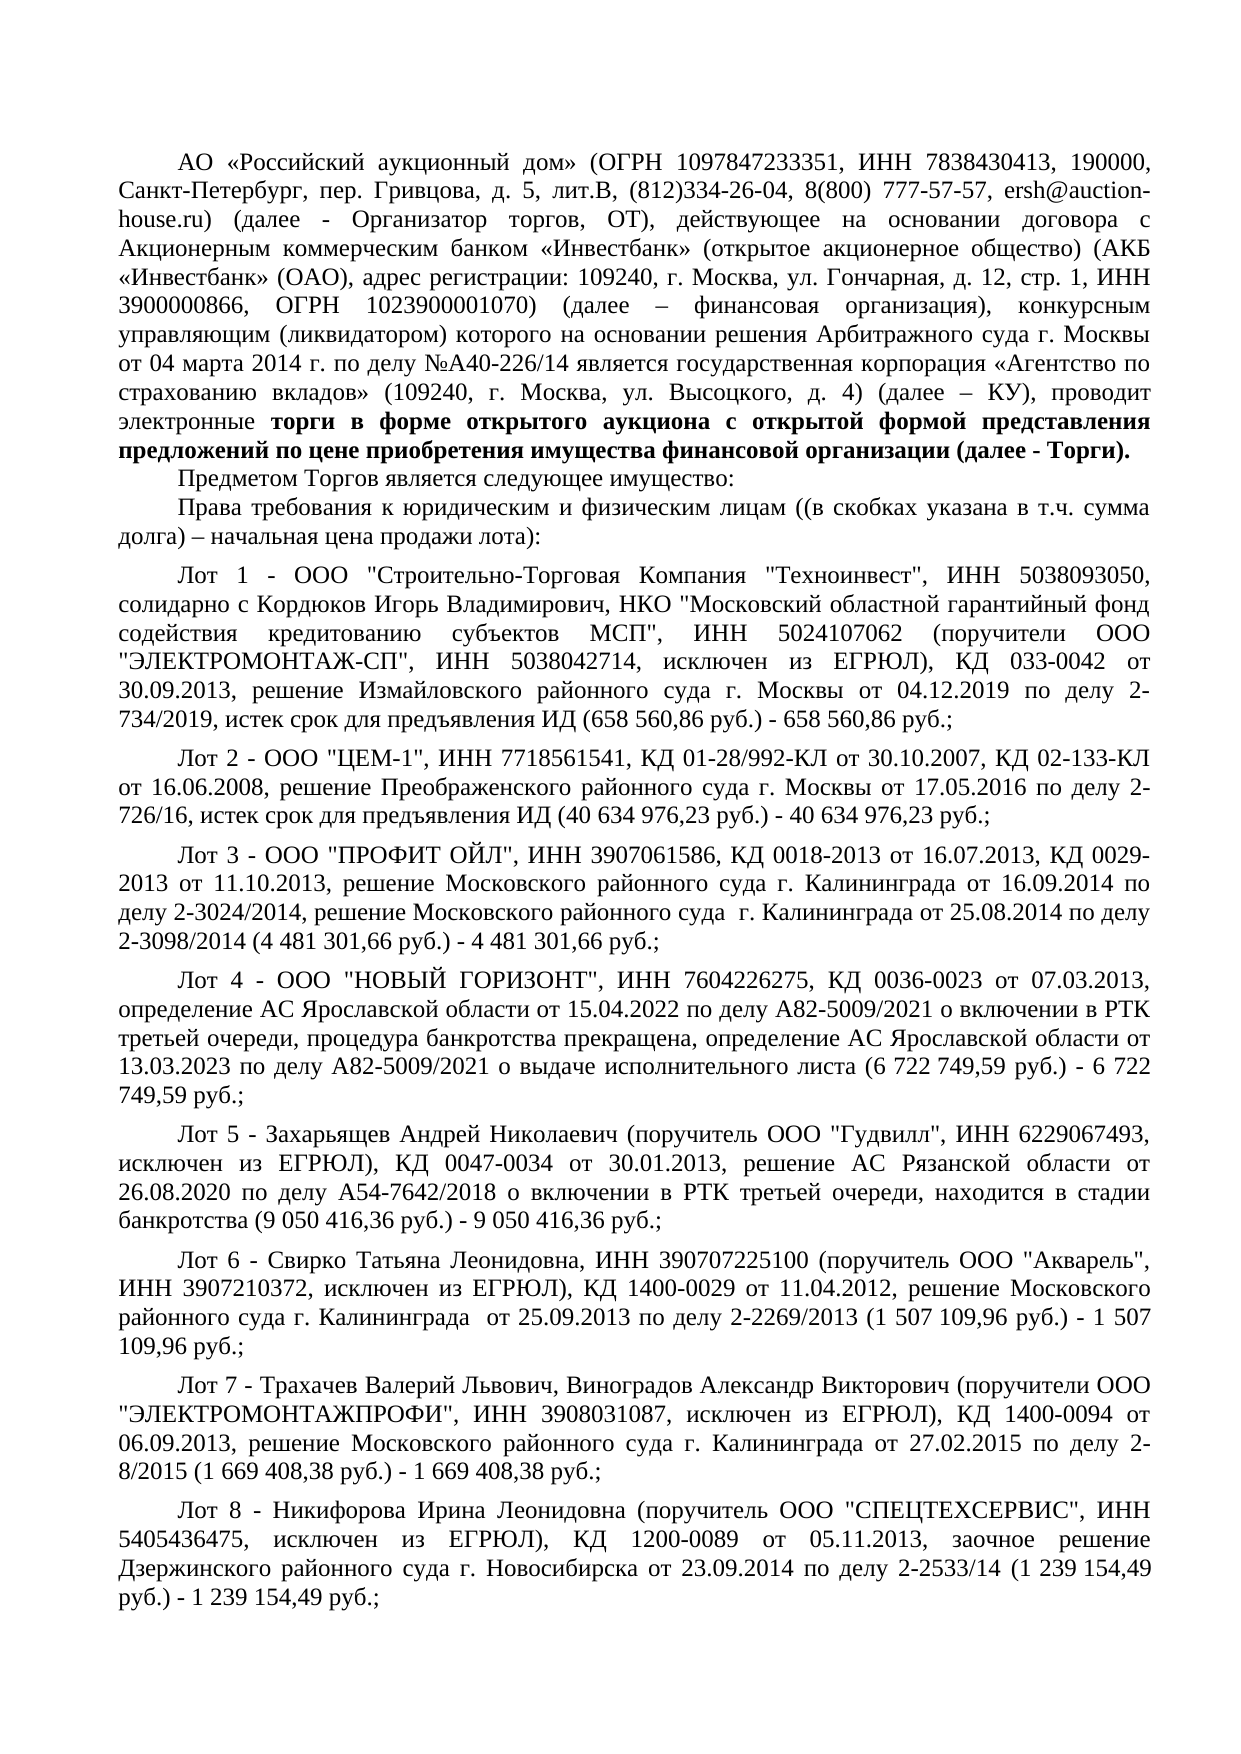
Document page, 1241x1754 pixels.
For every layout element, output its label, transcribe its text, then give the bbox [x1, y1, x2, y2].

text Предметом Торгов является следующее имущество: [118, 463, 1151, 492]
text Лот 3 - ООО "ПРОФИТ ОЙЛ", ИНН 3907061586, КД 0018-2013 от 16.07.2013, КД 0029-2013 от 11.10.2013, решение Московского районного суда г. Калининграда от 16.09.2014 по делу 2-3024/2014, решение Московского районного суда г. Калининграда от 25.08.2014 по делу 2-3098/2014 (4 481 301,66 руб.) - 4 481 301,66 руб.; [118, 840, 1151, 955]
text Лот 8 - Никифорова Ирина Леонидовна (поручитель ООО "СПЕЦТЕХСЕРВИС", ИНН 5405436475, исключен из ЕГРЮЛ), КД 1200-0089 от 05.11.2013, заочное решение Дзержинского районного суда г. Новосибирска от 23.09.2014 по делу 2-2533/14 (1 239 154,49 руб.) - 1 239 154,49 руб.; [118, 1496, 1151, 1611]
text Лот 5 - Захарьящев Андрей Николаевич (поручитель ООО "Гудвилл", ИНН 6229067493, исключен из ЕГРЮЛ), КД 0047-0034 от 30.01.2013, решение АС Рязанской области от 26.08.2020 по делу А54-7642/2018 о включении в РТК третьей очереди, находится в стадии банкротства (9 050 416,36 руб.) - 9 050 416,36 руб.; [118, 1119, 1151, 1234]
text Лот 7 - Трахачев Валерий Львович, Виноградов Александр Викторович (поручители ООО "ЭЛЕКТРОМОНТАЖПРОФИ", ИНН 3908031087, исключен из ЕГРЮЛ), КД 1400-0094 от 06.09.2013, решение Московского районного суда г. Калининграда от 27.02.2015 по делу 2-8/2015 (1 669 408,38 руб.) - 1 669 408,38 руб.; [118, 1370, 1151, 1485]
text АО «Российский аукционный дом» (ОГРН 1097847233351, ИНН 7838430413, 190000, Санкт-Петербург, пер. Гривцова, д. 5, лит.В, (812)334-26-04, 8(800) 777-57-57, ersh@auction-house.ru) (далее - Организатор торгов, ОТ), действующее на основании договора с Акционерным коммерческим банком «Инвестбанк» (открытое акционерное общество) (АКБ «Инвестбанк» (ОАО), адрес регистрации: 109240, г. Москва, ул. Гончарная, д. 12, стр. 1, ИНН 3900000866, ОГРН 1023900001070) (далее – финансовая организация), конкурсным управляющим (ликвидатором) которого на основании решения Арбитражного суда г. Москвы от 04 марта 2014 г. по делу №А40-226/14 является государственная корпорация «Агентство по страхованию вкладов» (109240, г. Москва, ул. Высоцкого, д. 4) (далее – КУ), проводит электронные торги в форме открытого аукциона с открытой формой представления предложений по цене приобретения имущества финансовой организации (далее - Торги). [118, 147, 1151, 463]
text Лот 6 - Свирко Татьяна Леонидовна, ИНН 390707225100 (поручитель ООО "Акварель", ИНН 3907210372, исключен из ЕГРЮЛ), КД 1400-0029 от 11.04.2012, решение Московского районного суда г. Калининграда от 25.09.2013 по делу 2-2269/2013 (1 507 109,96 руб.) - 1 507 109,96 руб.; [118, 1245, 1151, 1360]
text Лот 4 - ООО "НОВЫЙ ГОРИЗОНТ", ИНН 7604226275, КД 0036-0023 от 07.03.2013, определение АС Ярославской области от 15.04.2022 по делу А82-5009/2021 о включении в РТК третьей очереди, процедура банкротства прекращена, определение АС Ярославской области от 13.03.2023 по делу А82-5009/2021 о выдаче исполнительного листа (6 722 749,59 руб.) - 6 722 749,59 руб.; [118, 965, 1151, 1109]
text Лот 1 - ООО "Строительно-Торговая Компания "Техноинвест", ИНН 5038093050, солидарно с Кордюков Игорь Владимирович, НКО "Московский областной гарантийный фонд содействия кредитованию субъектов МСП", ИНН 5024107062 (поручители ООО "ЭЛЕКТРОМОНТАЖ-СП", ИНН 5038042714, исключен из ЕГРЮЛ), КД 033-0042 от 30.09.2013, решение Измайловского районного суда г. Москвы от 04.12.2019 по делу 2-734/2019, истек срок для предъявления ИД (658 560,86 руб.) - 658 560,86 руб.; [118, 560, 1151, 733]
text Права требования к юридическим и физическим лицам ((в скобках указана в т.ч. сумма долга) – начальная цена продажи лота): [118, 492, 1151, 550]
text Лот 2 - ООО "ЦЕМ-1", ИНН 7718561541, КД 01-28/992-КЛ от 30.10.2007, КД 02-133-КЛ от 16.06.2008, решение Преображенского районного суда г. Москвы от 17.05.2016 по делу 2-726/16, истек срок для предъявления ИД (40 634 976,23 руб.) - 40 634 976,23 руб.; [118, 743, 1151, 829]
